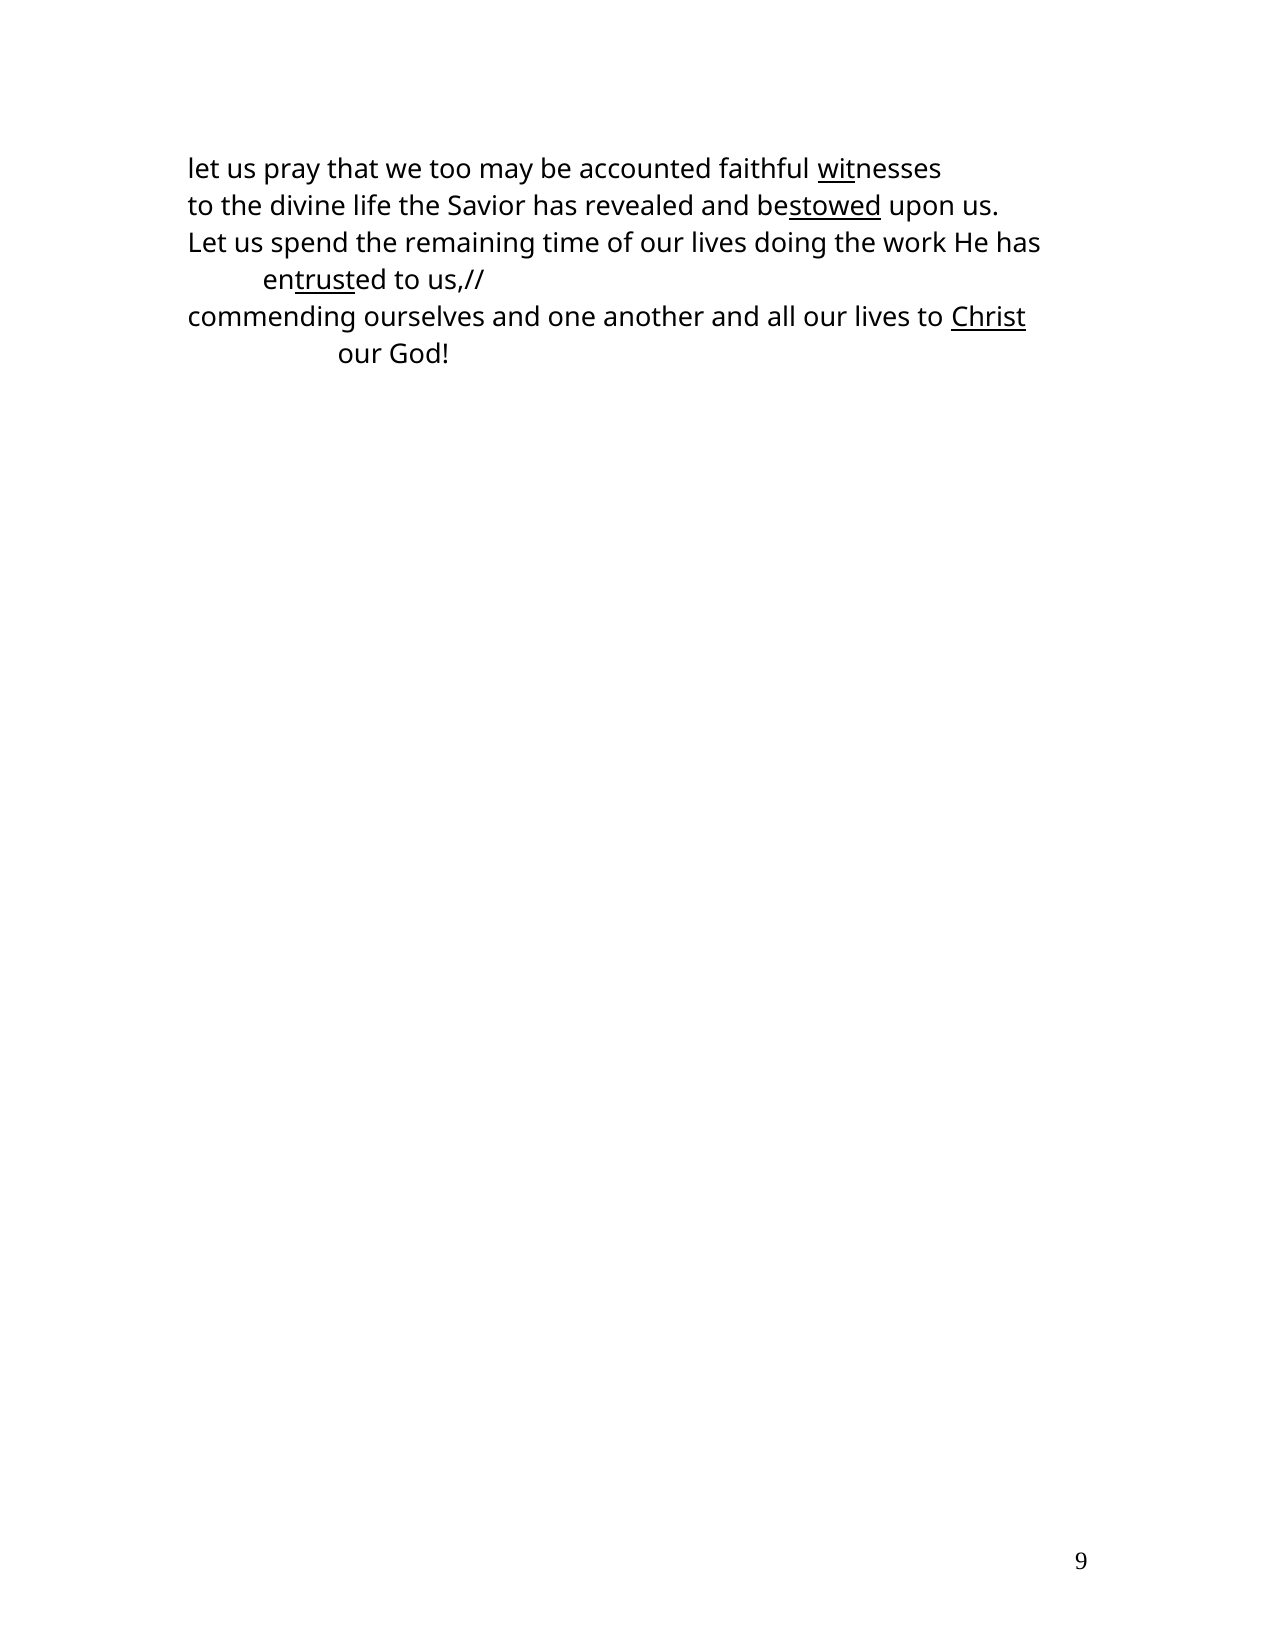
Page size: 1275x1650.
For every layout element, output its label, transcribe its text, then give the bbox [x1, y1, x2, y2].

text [187, 150, 1087, 261]
text our God! [262, 334, 1087, 371]
text entrusted to us,// commending ourselves and one another and all our lives to Christ [187, 261, 1087, 334]
